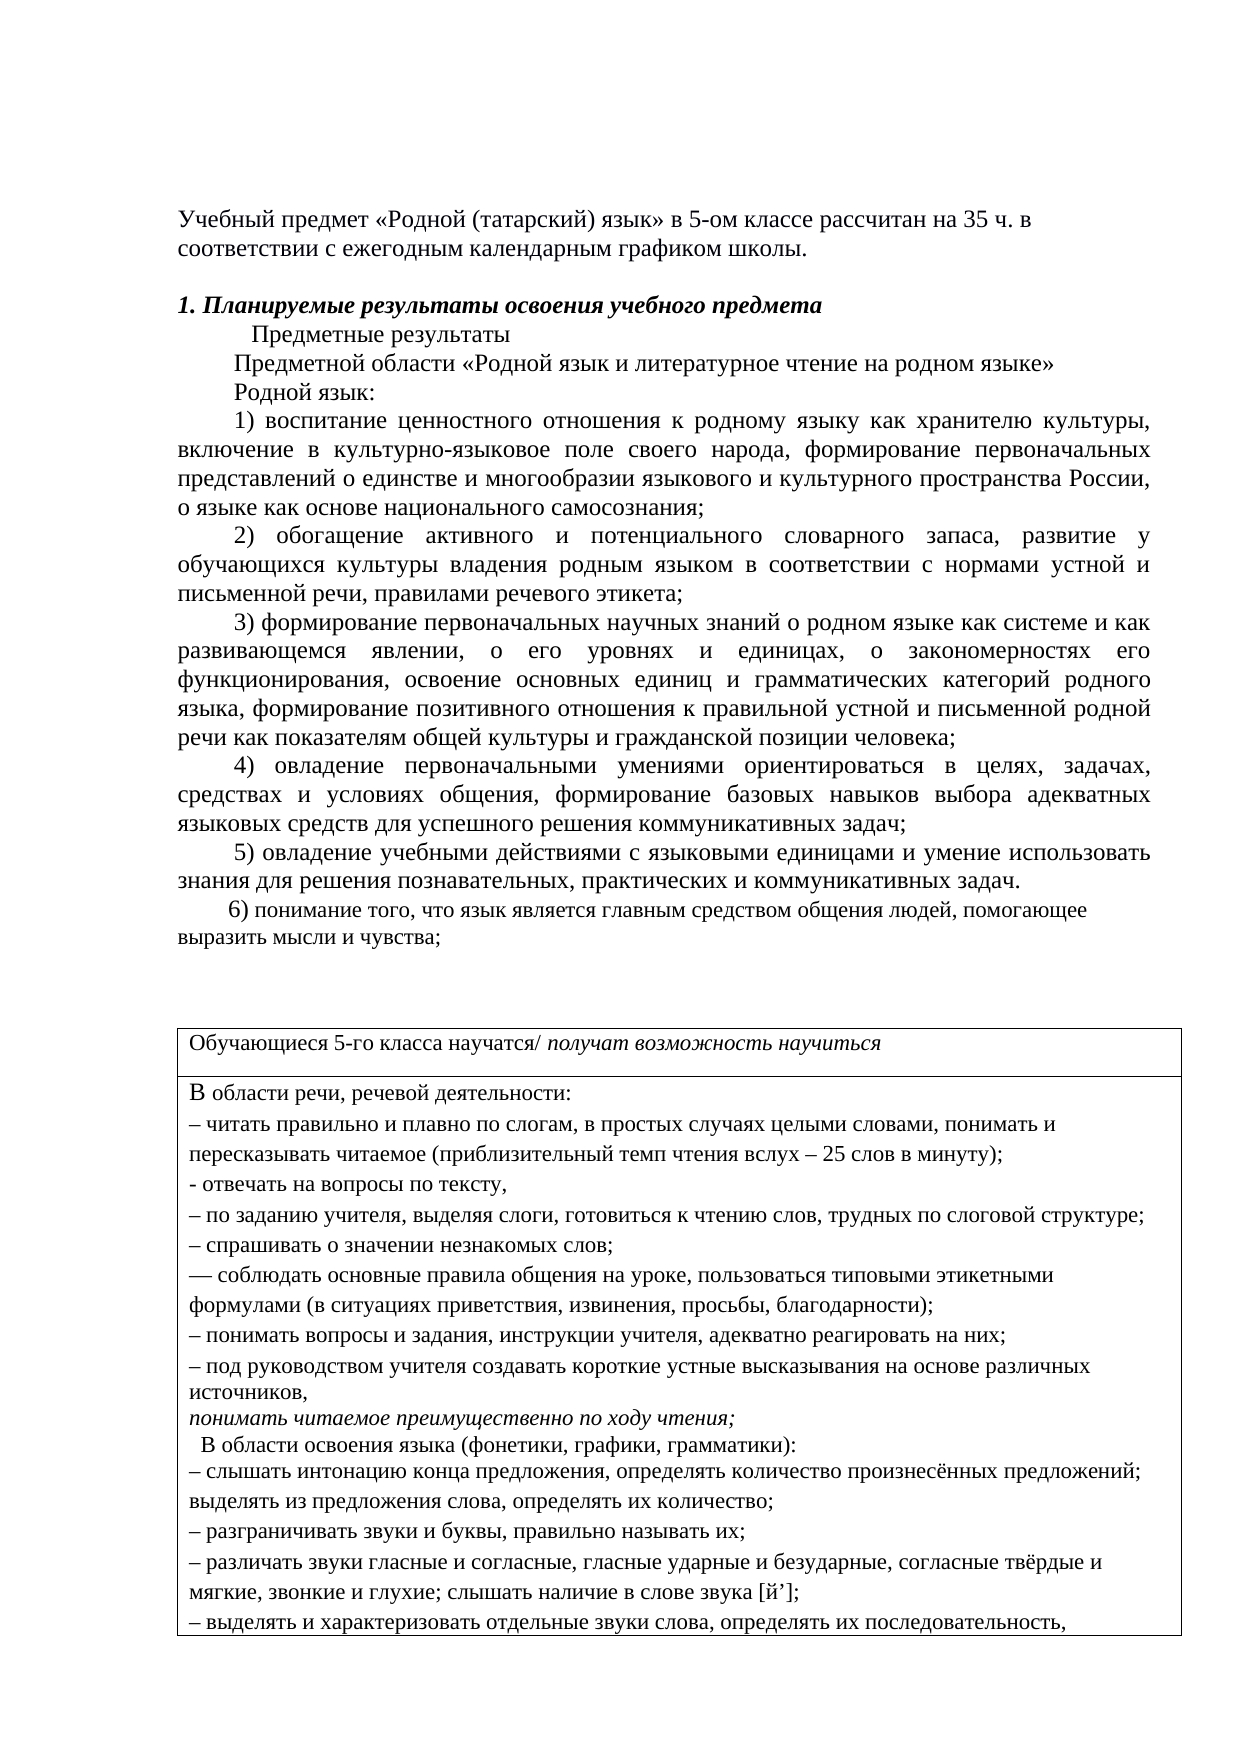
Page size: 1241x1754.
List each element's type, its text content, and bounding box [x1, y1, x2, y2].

text Учебный предмет «Родной (татарский) язык» в 5-ом классе рассчитан на 35 ч. в соответствии с ежегодным календарным графиком школы. [177, 204, 1152, 262]
text 3) формирование первоначальных научных знаний о родном языке как системе и как развивающемся явлении, о его уровнях и единицах, о закономерностях его функционирования, освоение основных единиц и грамматических категорий родного языка, формирование позитивного отношения к правильной устной и письменной родной речи как показателям общей культуры и гражданской позиции человека; [177, 607, 1152, 751]
text 1) воспитание ценностного отношения к родному языку как хранителю культуры, включение в культурно-языковое поле своего народа, формирование первоначальных представлений о единстве и многообразии языкового и культурного пространства России, о языке как основе национального самосознания; [177, 406, 1152, 521]
text 2) обогащение активного и потенциального словарного запаса, развитие у обучающихся культуры владения родным языком в соответствии с нормами устной и письменной речи, правилами речевого этикета; [177, 521, 1152, 607]
text 6) понимание того, что язык является главным средством общения людей, помогающее выразить мысли и чувства; [177, 894, 1152, 949]
text Предметные результаты [177, 319, 1152, 348]
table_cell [178, 1077, 1181, 1634]
text Предметной области «Родной язык и литературное чтение на родном языке» [177, 348, 1152, 377]
text 5) овладение учебными действиями с языковыми единицами и умение использовать знания для решения познавательных, практических и коммуникативных задач. [177, 837, 1152, 894]
text 1. Планируемые результаты освоения учебного предмета [177, 291, 1152, 319]
text Родной язык: [177, 377, 1152, 406]
table_header Обучающиеся 5-го класса научатся/ получат возможность научиться [178, 1029, 1181, 1076]
text 4) овладение первоначальными умениями ориентироваться в целях, задачах, средствах и условиях общения, формирование базовых навыков выбора адекватных языковых средств для успешного решения коммуникативных задач; [177, 751, 1152, 837]
